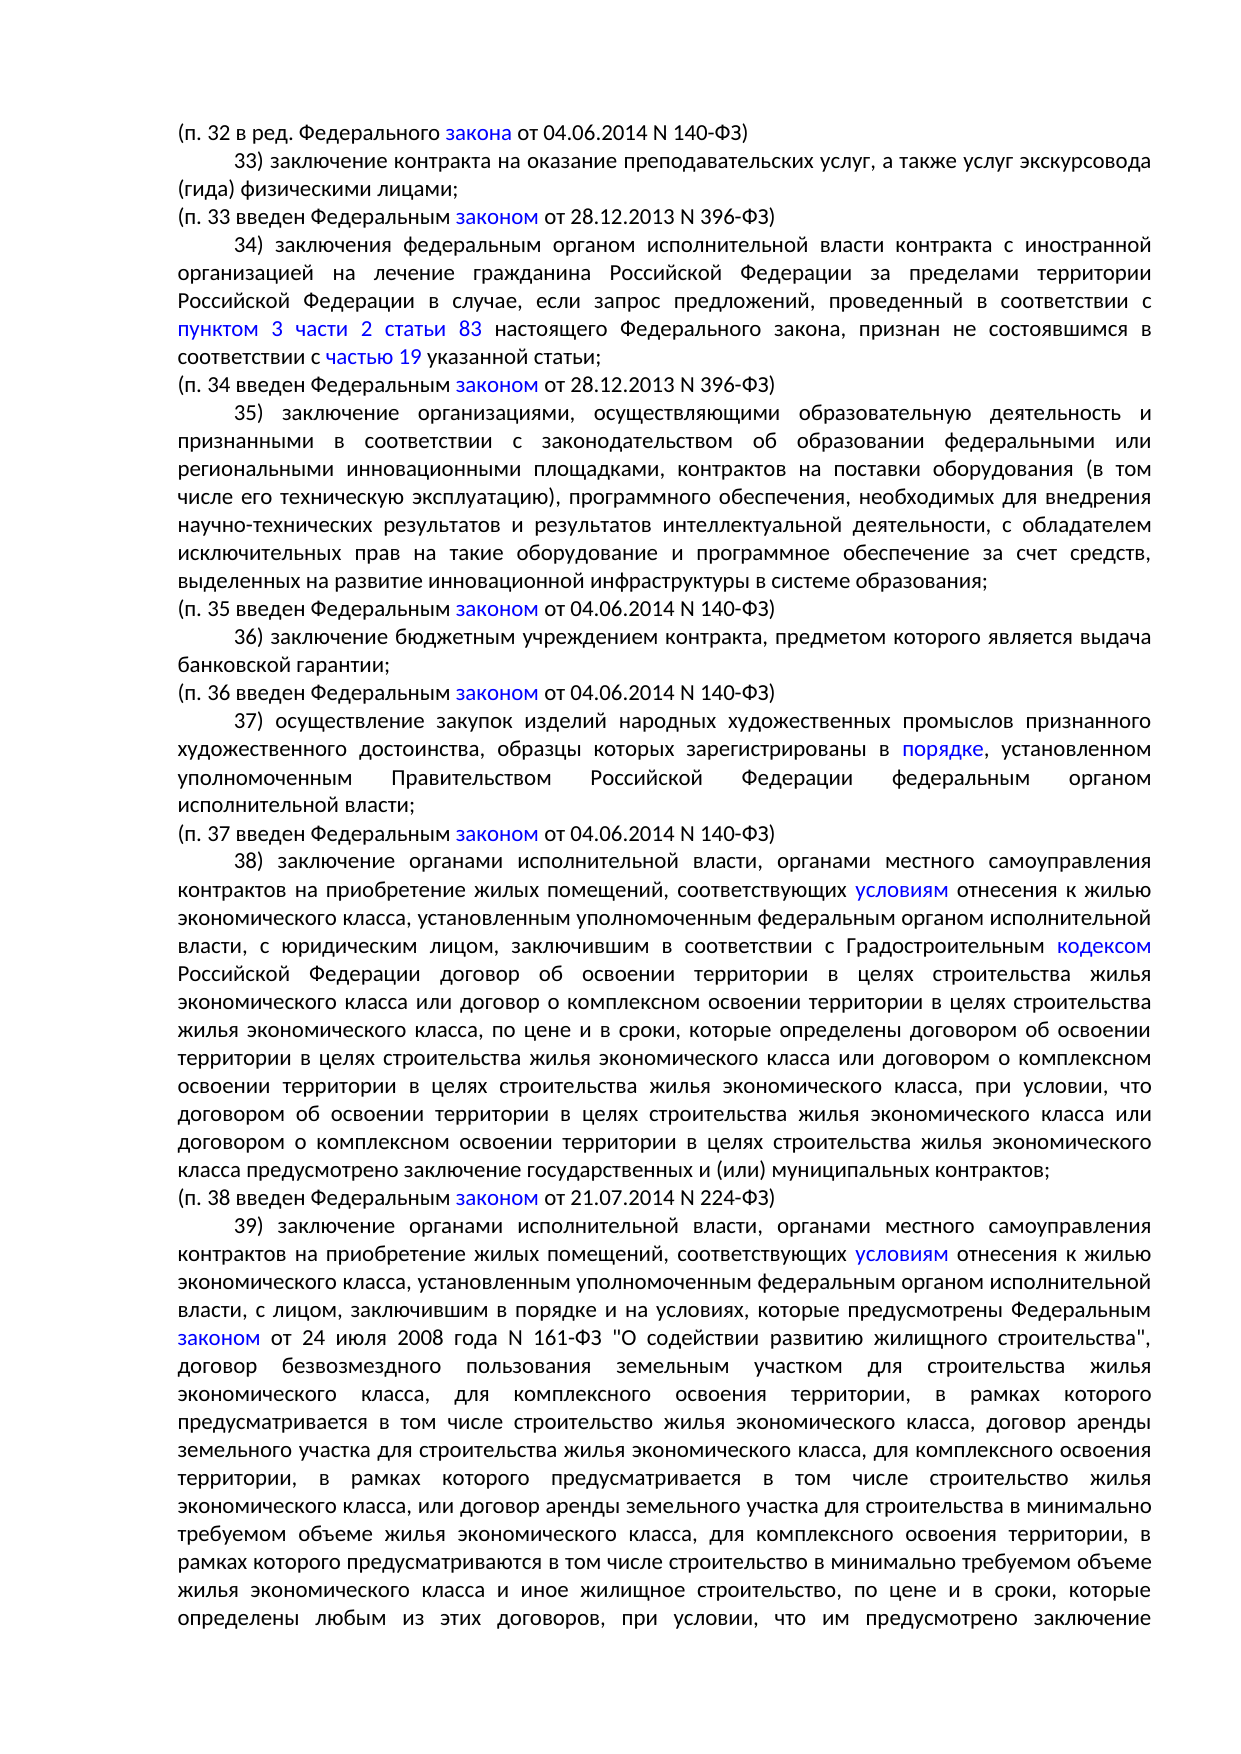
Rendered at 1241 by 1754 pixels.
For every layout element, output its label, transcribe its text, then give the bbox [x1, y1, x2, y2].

text 35) заключение организациями, осуществляющими образовательную деятельность и признанными в соответствии с законодательством об образовании федеральными или региональными инновационными площадками, контрактов на поставки оборудования (в том числе его техническую эксплуатацию), программного обеспечения, необходимых для внедрения научно-технических результатов и результатов интеллектуальной деятельности, с обладателем исключительных прав на такие оборудование и программное обеспечение за счет средств, выделенных на развитие инновационной инфраструктуры в системе образования; [177, 398, 1152, 594]
text (п. 36 введен Федеральным законом от 04.06.2014 N 140-ФЗ) [177, 678, 1152, 707]
text (п. 38 введен Федеральным законом от 21.07.2014 N 224-ФЗ) [177, 1183, 1152, 1211]
text (п. 37 введен Федеральным законом от 04.06.2014 N 140-ФЗ) [177, 819, 1152, 847]
text (п. 34 введен Федеральным законом от 28.12.2013 N 396-ФЗ) [177, 370, 1152, 398]
text 36) заключение бюджетным учреждением контракта, предметом которого является выдача банковской гарантии; [177, 622, 1152, 678]
text 37) осуществление закупок изделий народных художественных промыслов признанного художественного достоинства, образцы которых зарегистрированы в порядке, установленном уполномоченным Правительством Российской Федерации федеральным органом исполнительной власти; [177, 707, 1152, 819]
text (п. 32 в ред. Федерального закона от 04.06.2014 N 140-ФЗ) [177, 118, 1152, 146]
text (п. 35 введен Федеральным законом от 04.06.2014 N 140-ФЗ) [177, 594, 1152, 622]
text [177, 1211, 1152, 1631]
text 38) заключение органами исполнительной власти, органами местного самоуправления контрактов на приобретение жилых помещений, соответствующих условиям отнесения к жилью экономического класса, установленным уполномоченным федеральным органом исполнительной власти, с юридическим лицом, заключившим в соответствии с Градостроительным кодексом Российской Федерации договор об освоении территории в целях строительства жилья экономического класса или договор о комплексном освоении территории в целях строительства жилья экономического класса, по цене и в сроки, которые определены договором об освоении территории в целях строительства жилья экономического класса или договором о комплексном освоении территории в целях строительства жилья экономического класса, при условии, что договором об освоении территории в целях строительства жилья экономического класса или договором о комплексном освоении территории в целях строительства жилья экономического класса предусмотрено заключение государственных и (или) муниципальных контрактов; [177, 847, 1152, 1183]
text 33) заключение контракта на оказание преподавательских услуг, а также услуг экскурсовода (гида) физическими лицами; [177, 146, 1152, 202]
text 34) заключения федеральным органом исполнительной власти контракта с иностранной организацией на лечение гражданина Российской Федерации за пределами территории Российской Федерации в случае, если запрос предложений, проведенный в соответствии с пунктом 3 части 2 статьи 83 настоящего Федерального закона, признан не состоявшимся в соответствии с частью 19 указанной статьи; [177, 230, 1152, 370]
text (п. 33 введен Федеральным законом от 28.12.2013 N 396-ФЗ) [177, 202, 1152, 230]
